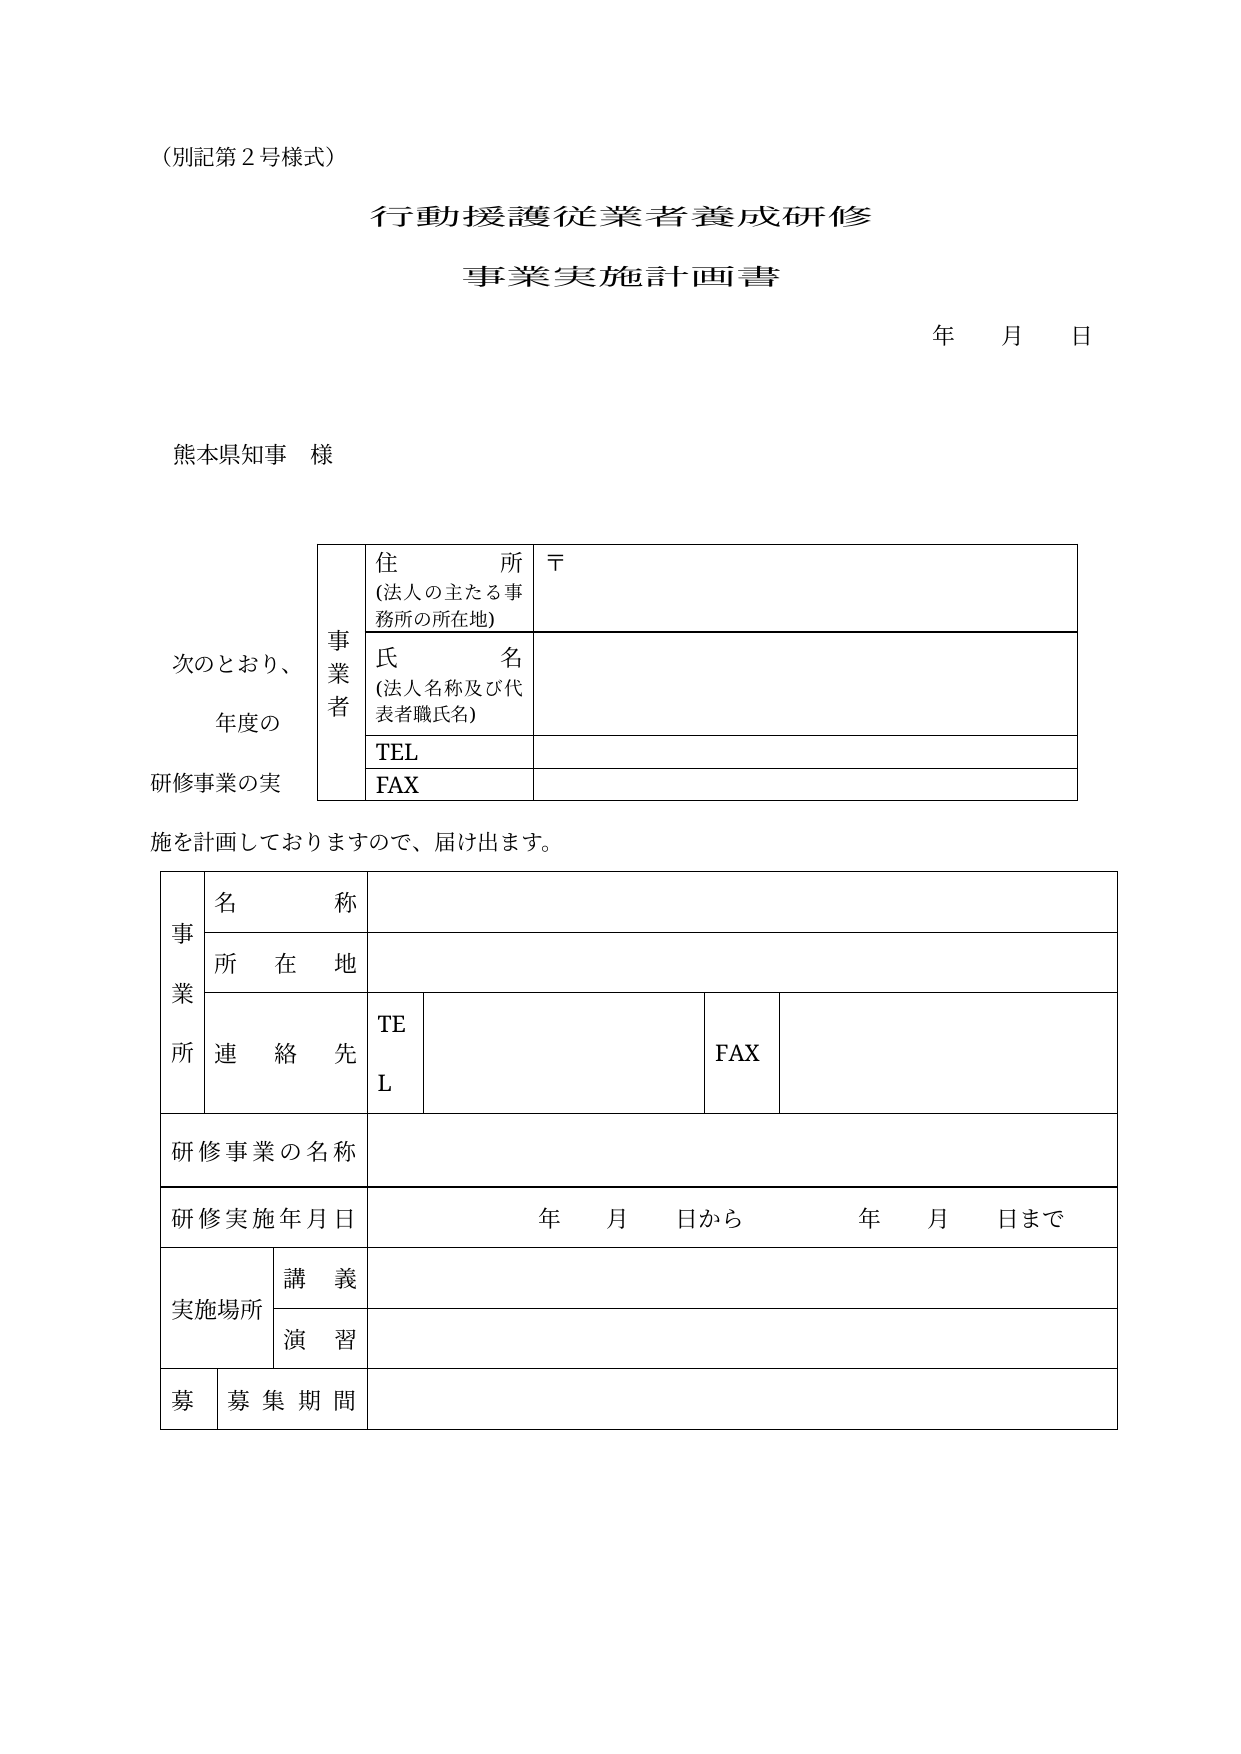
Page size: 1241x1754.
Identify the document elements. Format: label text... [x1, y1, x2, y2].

table_cell [368, 1369, 1117, 1429]
text （別記第２号様式） [150, 126, 1092, 186]
text 熊本県知事 様 [150, 424, 1092, 484]
table_cell TEL [366, 736, 533, 767]
table_header 〒 [534, 545, 1077, 631]
table_cell 研修実施年月日 [161, 1188, 367, 1247]
table_cell [534, 769, 1077, 800]
table_cell FAX [366, 769, 533, 800]
table_cell 実施場所 [161, 1248, 273, 1368]
table_cell 演習 [274, 1309, 367, 1368]
table_cell TEL [368, 993, 423, 1112]
table_cell 講義 [274, 1248, 367, 1308]
table_cell [368, 1114, 1117, 1186]
table_cell [424, 993, 704, 1112]
table_cell 氏 名 (法人名称及び代表者職氏名) [366, 633, 533, 735]
table_cell FAX [705, 993, 779, 1112]
table_cell 募集期間 [218, 1369, 367, 1429]
table_cell [780, 993, 1117, 1112]
table_header 住 所 (法人の主たる事務所の所在地) [366, 545, 533, 631]
table_cell [368, 933, 1117, 992]
table_cell 年 月 日から 年 月 日まで [368, 1188, 1117, 1247]
table_header 事業者 [318, 545, 365, 800]
text 行動援護従業者養成研修 [150, 186, 1092, 245]
table_cell 所在地 [205, 933, 367, 992]
table_header 事業所 [161, 872, 204, 1112]
table_cell [368, 1309, 1117, 1368]
table_header 名称 [205, 872, 367, 932]
table_cell 研修事業の名称 [161, 1114, 367, 1186]
text 次のとおり、 年度の研修事業の実施を計画しておりますので、届け出ます。 [150, 633, 1092, 871]
table_cell 募集関係 [161, 1369, 217, 1429]
table_cell 連絡先 [205, 993, 367, 1112]
text 事業実施計画書 [150, 245, 1092, 305]
table_cell [534, 736, 1077, 767]
table_cell [534, 633, 1077, 735]
table_header [368, 872, 1117, 932]
text 年 月 日 [150, 305, 1092, 364]
table_cell [368, 1248, 1117, 1308]
